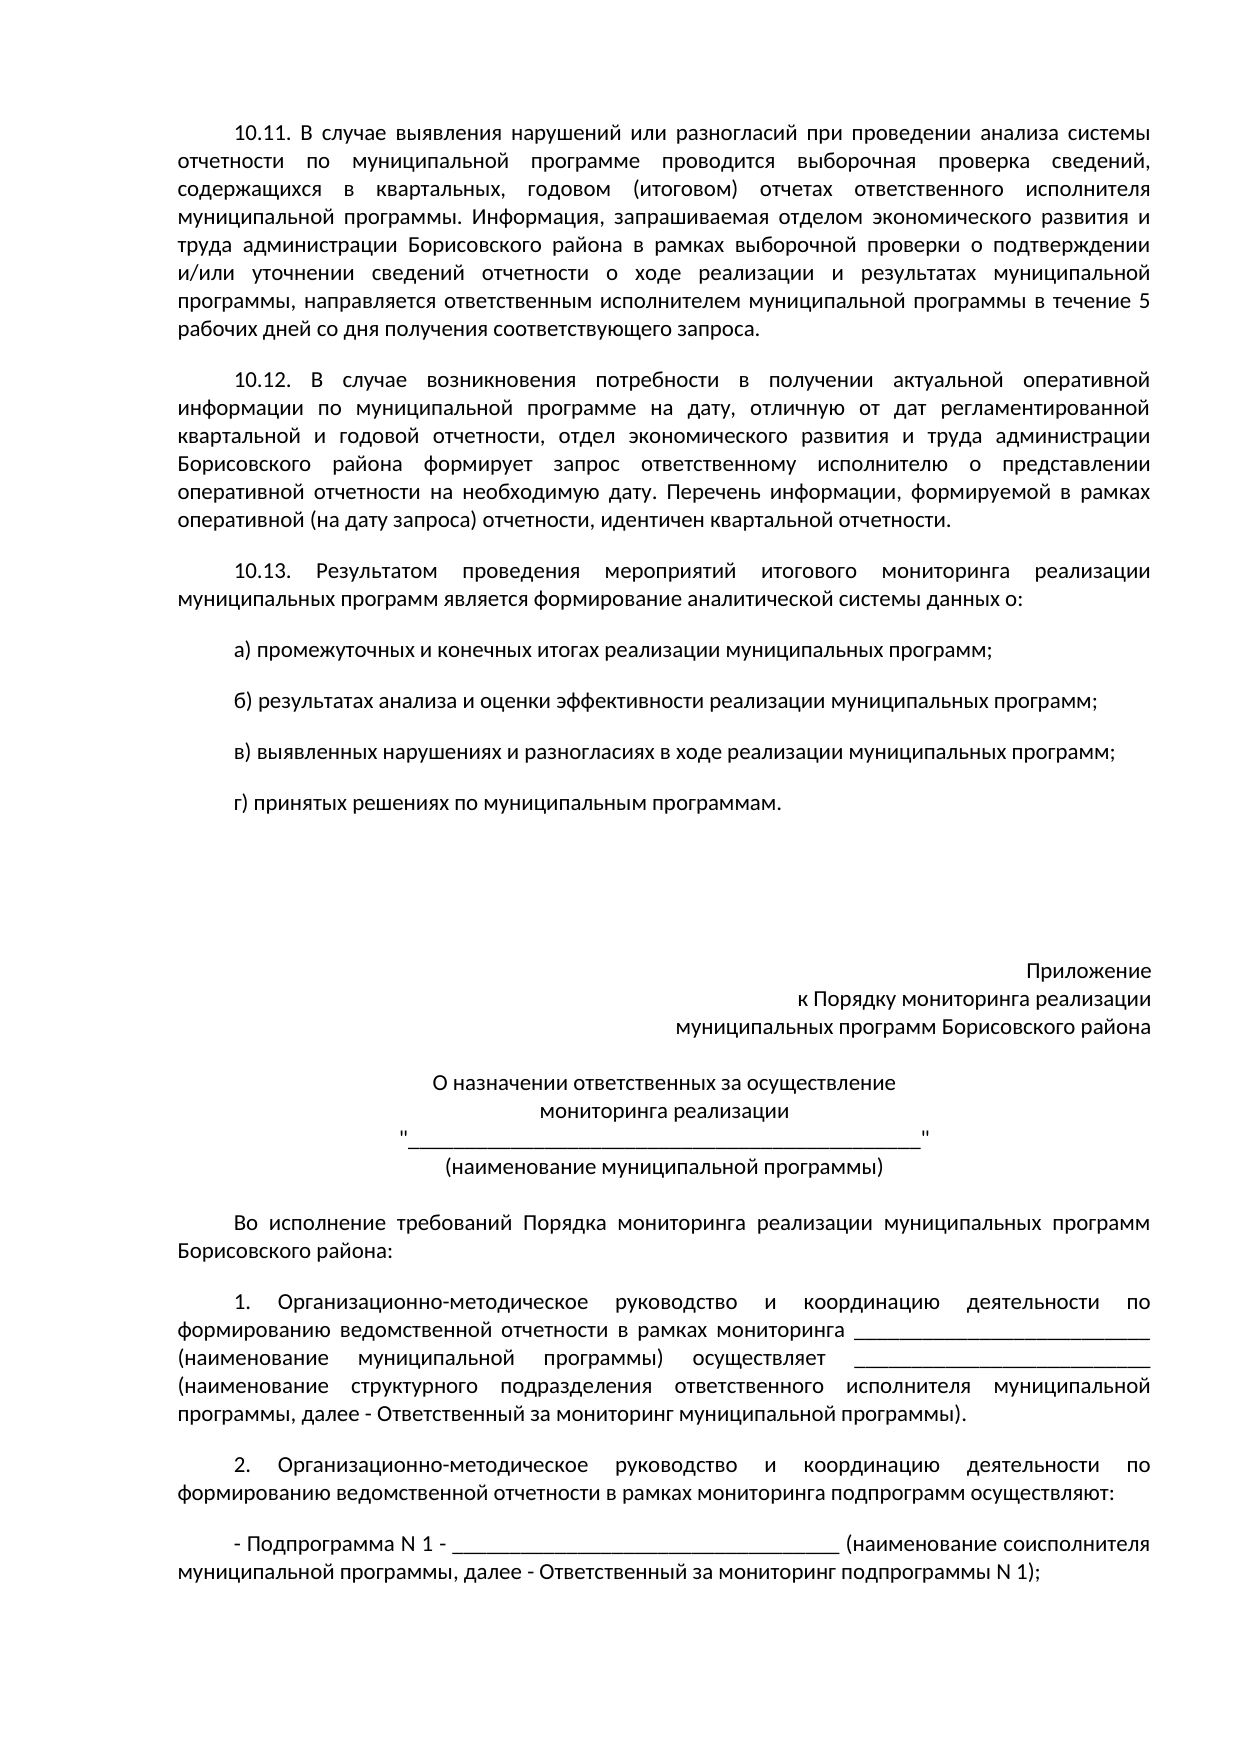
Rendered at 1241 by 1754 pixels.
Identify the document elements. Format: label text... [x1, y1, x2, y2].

text к Порядку мониторинга реализации [177, 984, 1152, 1012]
text 2. Организационно-методическое руководство и координацию деятельности по формированию ведомственной отчетности в рамках мониторинга подпрограмм осуществляют: [177, 1450, 1152, 1506]
text О назначении ответственных за осуществление [177, 1068, 1152, 1096]
text Приложение [177, 956, 1152, 984]
text г) принятых решениях по муниципальным программам. [177, 788, 1152, 816]
text 10.11. В случае выявления нарушений или разногласий при проведении анализа системы отчетности по муниципальной программе проводится выборочная проверка сведений, содержащихся в квартальных, годовом (итоговом) отчетах ответственного исполнителя муниципальной программы. Информация, запрашиваемая отделом экономического развития и труда администрации Борисовского района в рамках выборочной проверки о подтверждении и/или уточнении сведений отчетности о ходе реализации и результатах муниципальной программы, направляется ответственным исполнителем муниципальной программы в течение 5 рабочих дней со дня получения соответствующего запроса. [177, 118, 1152, 342]
text а) промежуточных и конечных итогах реализации муниципальных программ; [177, 635, 1152, 663]
text 1. Организационно-методическое руководство и координацию деятельности по формированию ведомственной отчетности в рамках мониторинга __________________________ (наименование муниципальной программы) осуществляет __________________________ (наименование структурного подразделения ответственного исполнителя муниципальной программы, далее - Ответственный за мониторинг муниципальной программы). [177, 1287, 1152, 1427]
text в) выявленных нарушениях и разногласиях в ходе реализации муниципальных программ; [177, 737, 1152, 765]
text - Подпрограмма N 1 - __________________________________ (наименование соисполнителя муниципальной программы, далее - Ответственный за мониторинг подпрограммы N 1); [177, 1529, 1152, 1585]
text муниципальных программ Борисовского района [177, 1012, 1152, 1040]
text 10.12. В случае возникновения потребности в получении актуальной оперативной информации по муниципальной программе на дату, отличную от дат регламентированной квартальной и годовой отчетности, отдел экономического развития и труда администрации Борисовского района формирует запрос ответственному исполнителю о представлении оперативной отчетности на необходимую дату. Перечень информации, формируемой в рамках оперативной (на дату запроса) отчетности, идентичен квартальной отчетности. [177, 365, 1152, 533]
text "_____________________________________________" [177, 1124, 1152, 1152]
text мониторинга реализации [177, 1096, 1152, 1124]
text (наименование муниципальной программы) [177, 1152, 1152, 1180]
text Во исполнение требований Порядка мониторинга реализации муниципальных программ Борисовского района: [177, 1208, 1152, 1264]
text 10.13. Результатом проведения мероприятий итогового мониторинга реализации муниципальных программ является формирование аналитической системы данных о: [177, 556, 1152, 612]
text б) результатах анализа и оценки эффективности реализации муниципальных программ; [177, 686, 1152, 714]
